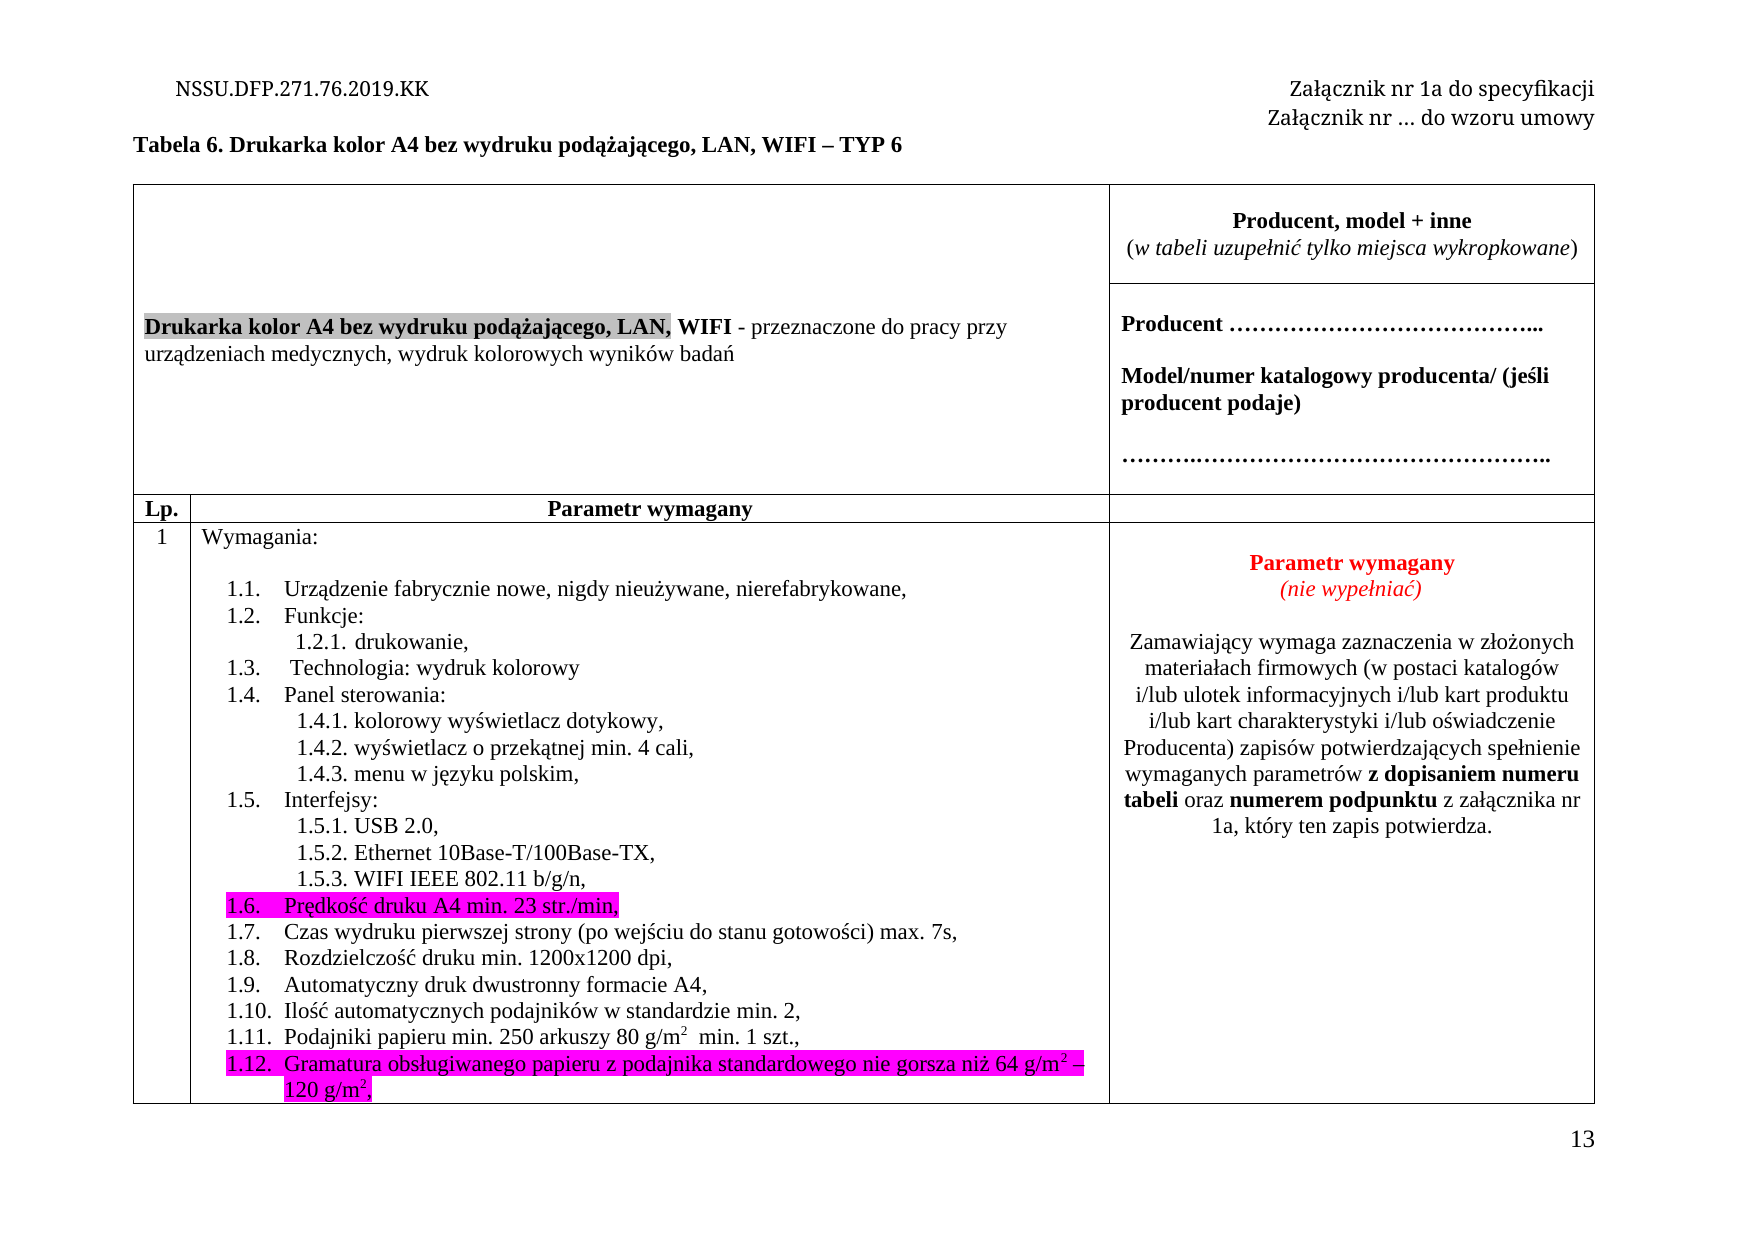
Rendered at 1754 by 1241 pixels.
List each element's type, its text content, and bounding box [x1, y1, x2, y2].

text Tabela 6. Drukarka kolor A4 bez wydruku podążającego, LAN, WIFI – TYP 6 [133, 131, 1595, 158]
table_cell 1 [134, 523, 190, 1102]
table_header Drukarka kolor A4 bez wydruku podążającego, LAN, WIFI - przeznaczone do pracy przy urządzeniach medycznych, wydruk kolorowych wyników badań [134, 185, 1109, 494]
table_cell Parametr wymagany [191, 495, 1109, 522]
table_cell Lp. [134, 495, 190, 522]
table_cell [191, 523, 1109, 1102]
table_cell [1110, 495, 1594, 522]
table_cell Producent …………………………………... Model/numer katalogowy producenta/ (jeśli producent podaje) ……….……………………………………….. [1110, 284, 1594, 494]
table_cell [1110, 523, 1594, 1102]
table_header Producent, model + inne (w tabeli uzupełnić tylko miejsca wykropkowane) [1110, 185, 1594, 282]
